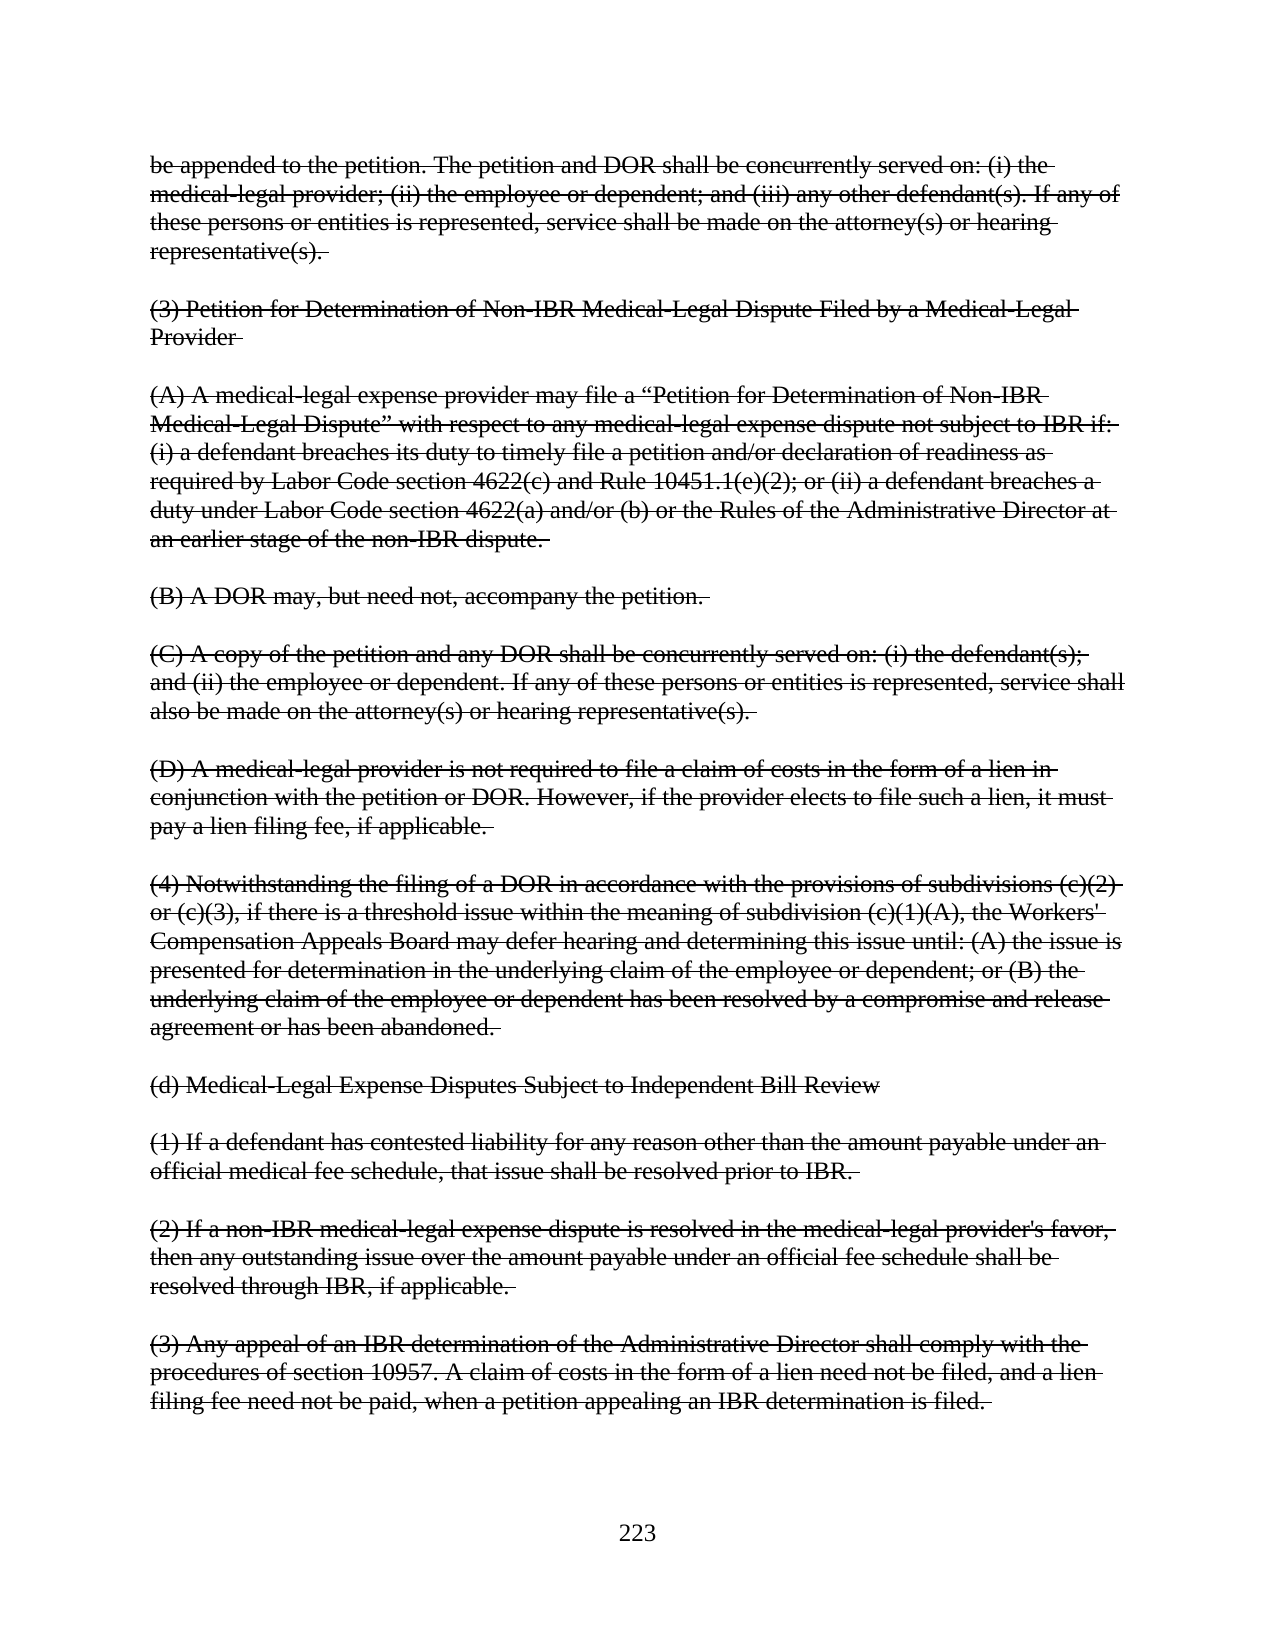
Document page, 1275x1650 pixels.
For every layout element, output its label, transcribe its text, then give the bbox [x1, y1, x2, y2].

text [150, 150, 1125, 265]
text (1) If a defendant has contested liability for any reason other than the amount payable under an official medical fee schedule, that issue shall be resolved prior to IBR. [150, 1127, 1125, 1185]
text (4) Notwithstanding the filing of a DOR in accordance with the provisions of subdivisions (c)(2) or (c)(3), if there is a threshold issue within the meaning of subdivision (c)(1)(A), the Workers' Compensation Appeals Board may defer hearing and determining this issue until: (A) the issue is presented for determination in the underlying claim of the employee or dependent; or (B) the underlying claim of the employee or dependent has been resolved by a compromise and release agreement or has been abandoned. [150, 869, 1125, 1041]
text (A) A medical-legal expense provider may file a “Petition for Determination of Non-IBR Medical-Legal Dispute” with respect to any medical-legal expense dispute not subject to IBR if: (i) a defendant breaches its duty to timely file a petition and/or declaration of readiness as required by Labor Code section 4622(c) and Rule 10451.1(e)(2); or (ii) a defendant breaches a duty under Labor Code section 4622(a) and/or (b) or the Rules of the Administrative Director at an earlier stage of the non-IBR dispute. [150, 380, 1125, 552]
text (C) A copy of the petition and any DOR shall be concurrently served on: (i) the defendant(s); and (ii) the employee or dependent. If any of these persons or entities is represented, service shall also be made on the attorney(s) or hearing representative(s). [150, 684, 1125, 725]
text (2) If a non-IBR medical-legal expense dispute is resolved in the medical-legal provider's favor, then any outstanding issue over the amount payable under an official fee schedule shall be resolved through IBR, if applicable. [150, 1214, 1125, 1300]
text (D) A medical-legal provider is not required to file a claim of costs in the form of a lien in conjunction with the petition or DOR. However, if the provider elects to file such a lien, it must pay a lien filing fee, if applicable. [150, 754, 1125, 840]
text (B) A DOR may, but need not, accompany the petition. [150, 581, 1125, 610]
text (3) Any appeal of an IBR determination of the Administrative Director shall comply with the procedures of section 10957. A claim of costs in the form of a lien need not be filed, and a lien filing fee need not be paid, when a petition appealing an IBR determination is filed. [150, 1329, 1125, 1415]
text (3) Petition for Determination of Non-IBR Medical-Legal Dispute Filed by a Medical-Legal Provider [150, 294, 1125, 351]
text (C) A copy of the petition and any DOR shall be concurrently served on: (i) the defendant(s); and (ii) the employee or dependent. If any of these persons or entities is represented, service shall also be made on the attorney(s) or hearing representative(s). [150, 639, 1125, 683]
text (d) Medical-Legal Expense Disputes Subject to Independent Bill Review [150, 1070, 1125, 1099]
